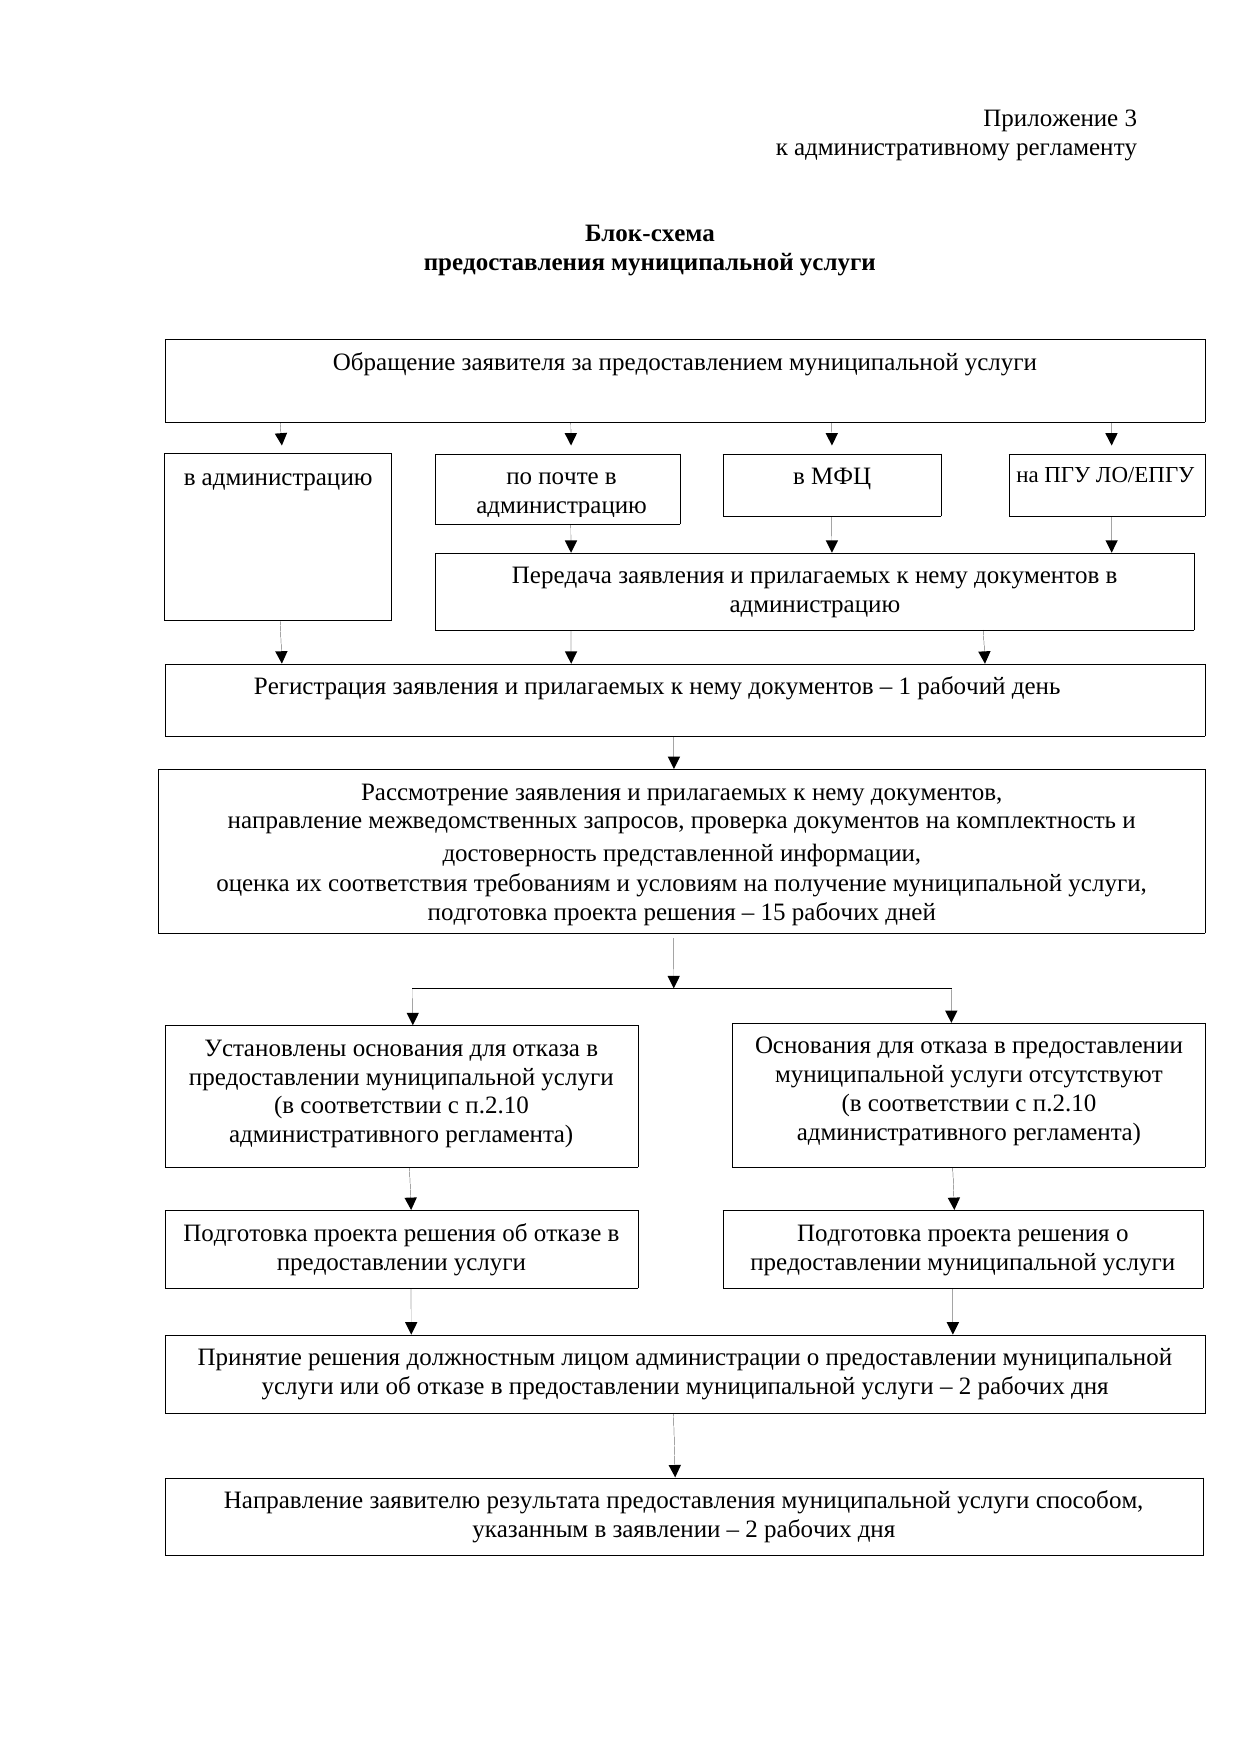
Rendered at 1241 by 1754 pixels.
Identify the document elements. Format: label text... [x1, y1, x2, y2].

text к административному регламенту [162, 132, 1137, 161]
text предоставления муниципальной услуги [162, 247, 1137, 276]
text Блок-схема [162, 218, 1137, 247]
text Приложение 3 [162, 103, 1137, 132]
